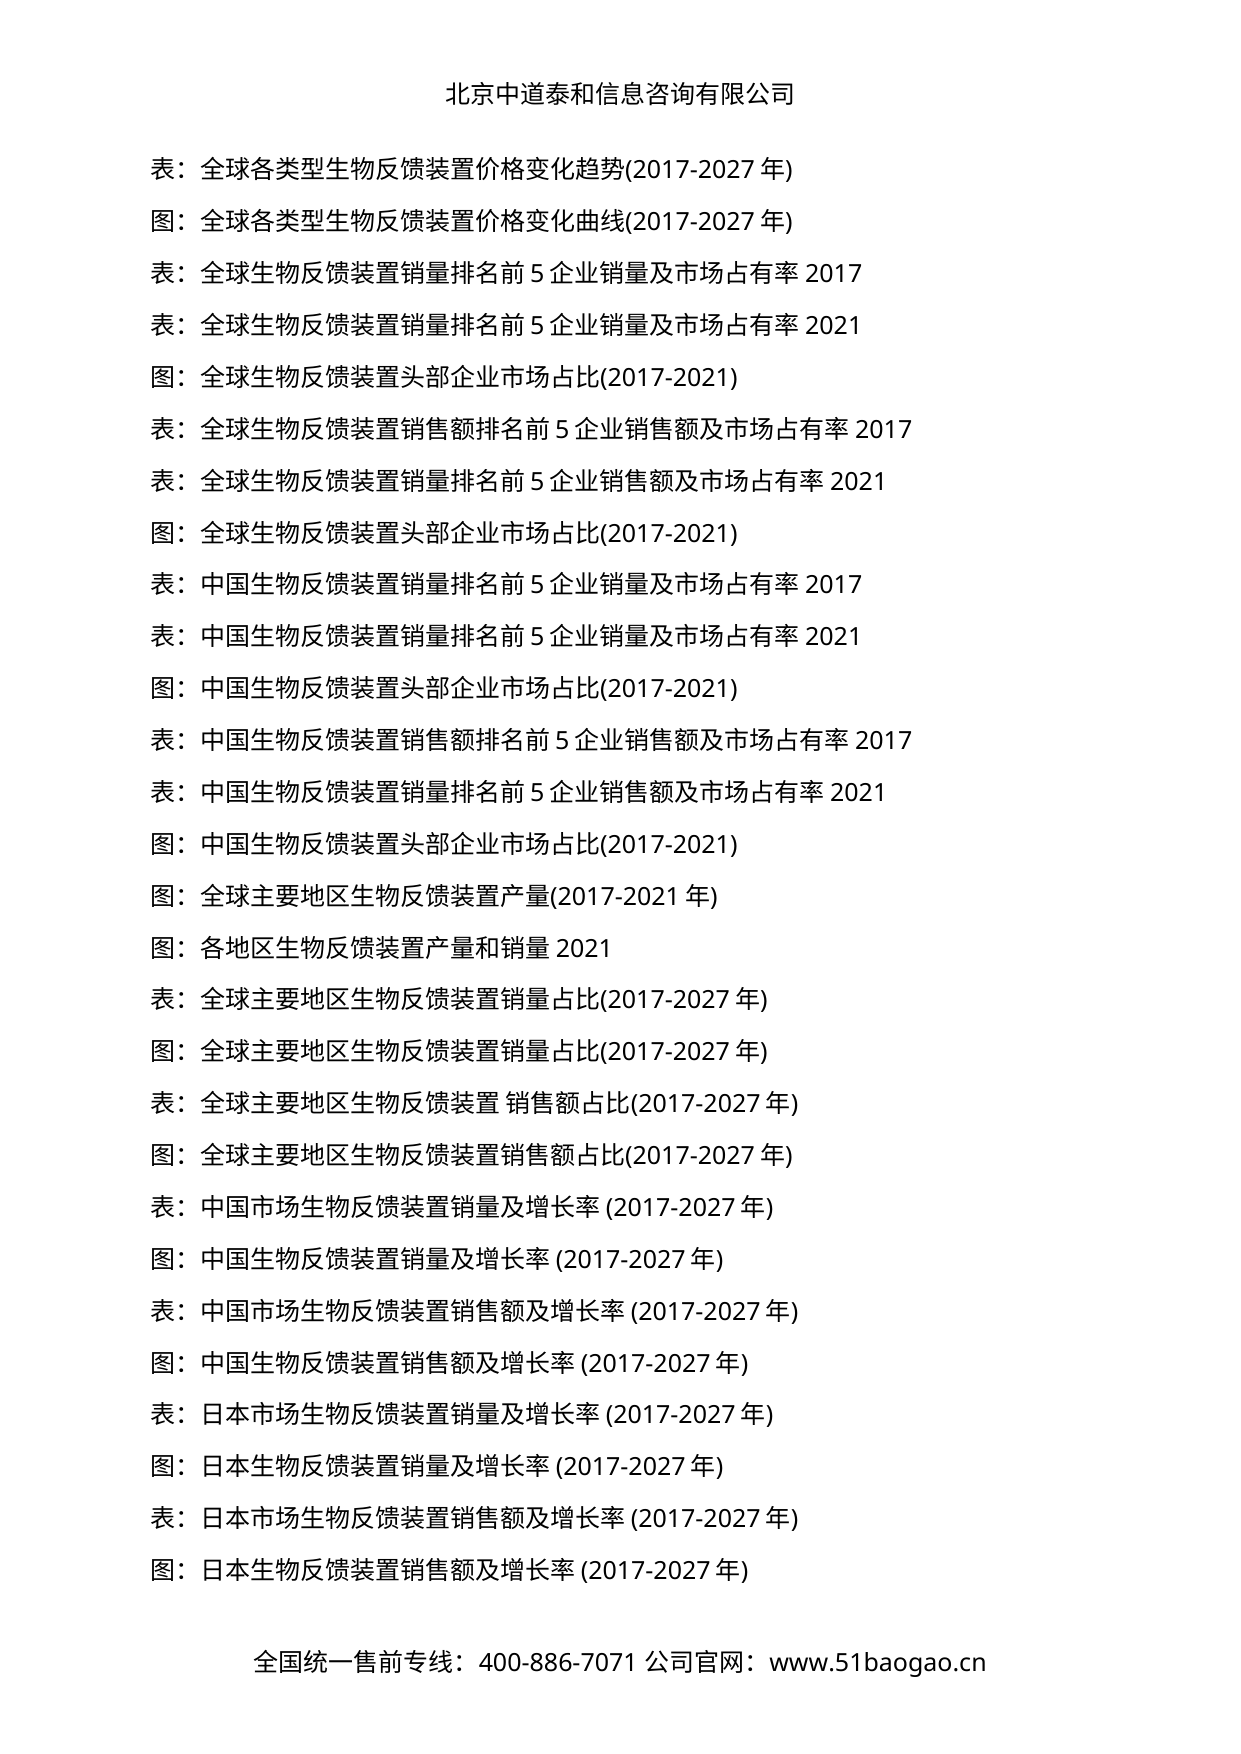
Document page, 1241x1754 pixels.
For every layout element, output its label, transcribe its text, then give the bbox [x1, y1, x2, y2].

text 图：全球主要地区生物反馈装置产量(2017-2021年) [150, 876, 1090, 912]
text 表：中国市场生物反馈装置销量及增长率 (2017-2027年) [150, 1187, 1090, 1224]
text 图：日本生物反馈装置销售额及增长率 (2017-2027年) [150, 1551, 1090, 1587]
text 表：中国生物反馈装置销售额排名前5企业销售额及市场占有率 2017 [150, 721, 1090, 757]
text 图：全球主要地区生物反馈装置销量占比(2017-2027年) [150, 1032, 1090, 1068]
text 图：各地区生物反馈装置产量和销量 2021 [150, 928, 1090, 964]
text 图：中国生物反馈装置销售额及增长率 (2017-2027年) [150, 1343, 1090, 1379]
text 图：中国生物反馈装置销量及增长率 (2017-2027年) [150, 1239, 1090, 1276]
text 图：中国生物反馈装置头部企业市场占比(2017-2021) [150, 669, 1090, 705]
text 图：中国生物反馈装置头部企业市场占比(2017-2021) [150, 824, 1090, 861]
text 表：全球主要地区生物反馈装置销量占比(2017-2027年) [150, 980, 1090, 1016]
text 表：中国生物反馈装置销量排名前5企业销量及市场占有率 2021 [150, 617, 1090, 653]
text 图：全球生物反馈装置头部企业市场占比(2017-2021) [150, 513, 1090, 549]
text 表：日本市场生物反馈装置销量及增长率 (2017-2027年) [150, 1395, 1090, 1431]
text 表：全球生物反馈装置销量排名前5企业销售额及市场占有率 2021 [150, 461, 1090, 497]
text 表：中国市场生物反馈装置销售额及增长率 (2017-2027年) [150, 1291, 1090, 1327]
text 表：全球生物反馈装置销量排名前5企业销量及市场占有率 2021 [150, 306, 1090, 342]
text 表：中国生物反馈装置销量排名前5企业销量及市场占有率 2017 [150, 565, 1090, 601]
text 图：全球主要地区生物反馈装置销售额占比(2017-2027年) [150, 1136, 1090, 1172]
text 图：全球生物反馈装置头部企业市场占比(2017-2021) [150, 357, 1090, 394]
text 表：全球各类型生物反馈装置价格变化趋势(2017-2027年) [150, 150, 1090, 186]
text 表：全球生物反馈装置销售额排名前5企业销售额及市场占有率 2017 [150, 409, 1090, 446]
text 表：全球生物反馈装置销量排名前5企业销量及市场占有率 2017 [150, 254, 1090, 290]
text 图：全球各类型生物反馈装置价格变化曲线(2017-2027年) [150, 202, 1090, 238]
text 表：日本市场生物反馈装置销售额及增长率 (2017-2027年) [150, 1499, 1090, 1535]
text 图：日本生物反馈装置销量及增长率 (2017-2027年) [150, 1447, 1090, 1483]
text 表：中国生物反馈装置销量排名前5企业销售额及市场占有率 2021 [150, 772, 1090, 809]
text 表：全球主要地区生物反馈装置 销售额占比(2017-2027年) [150, 1084, 1090, 1120]
